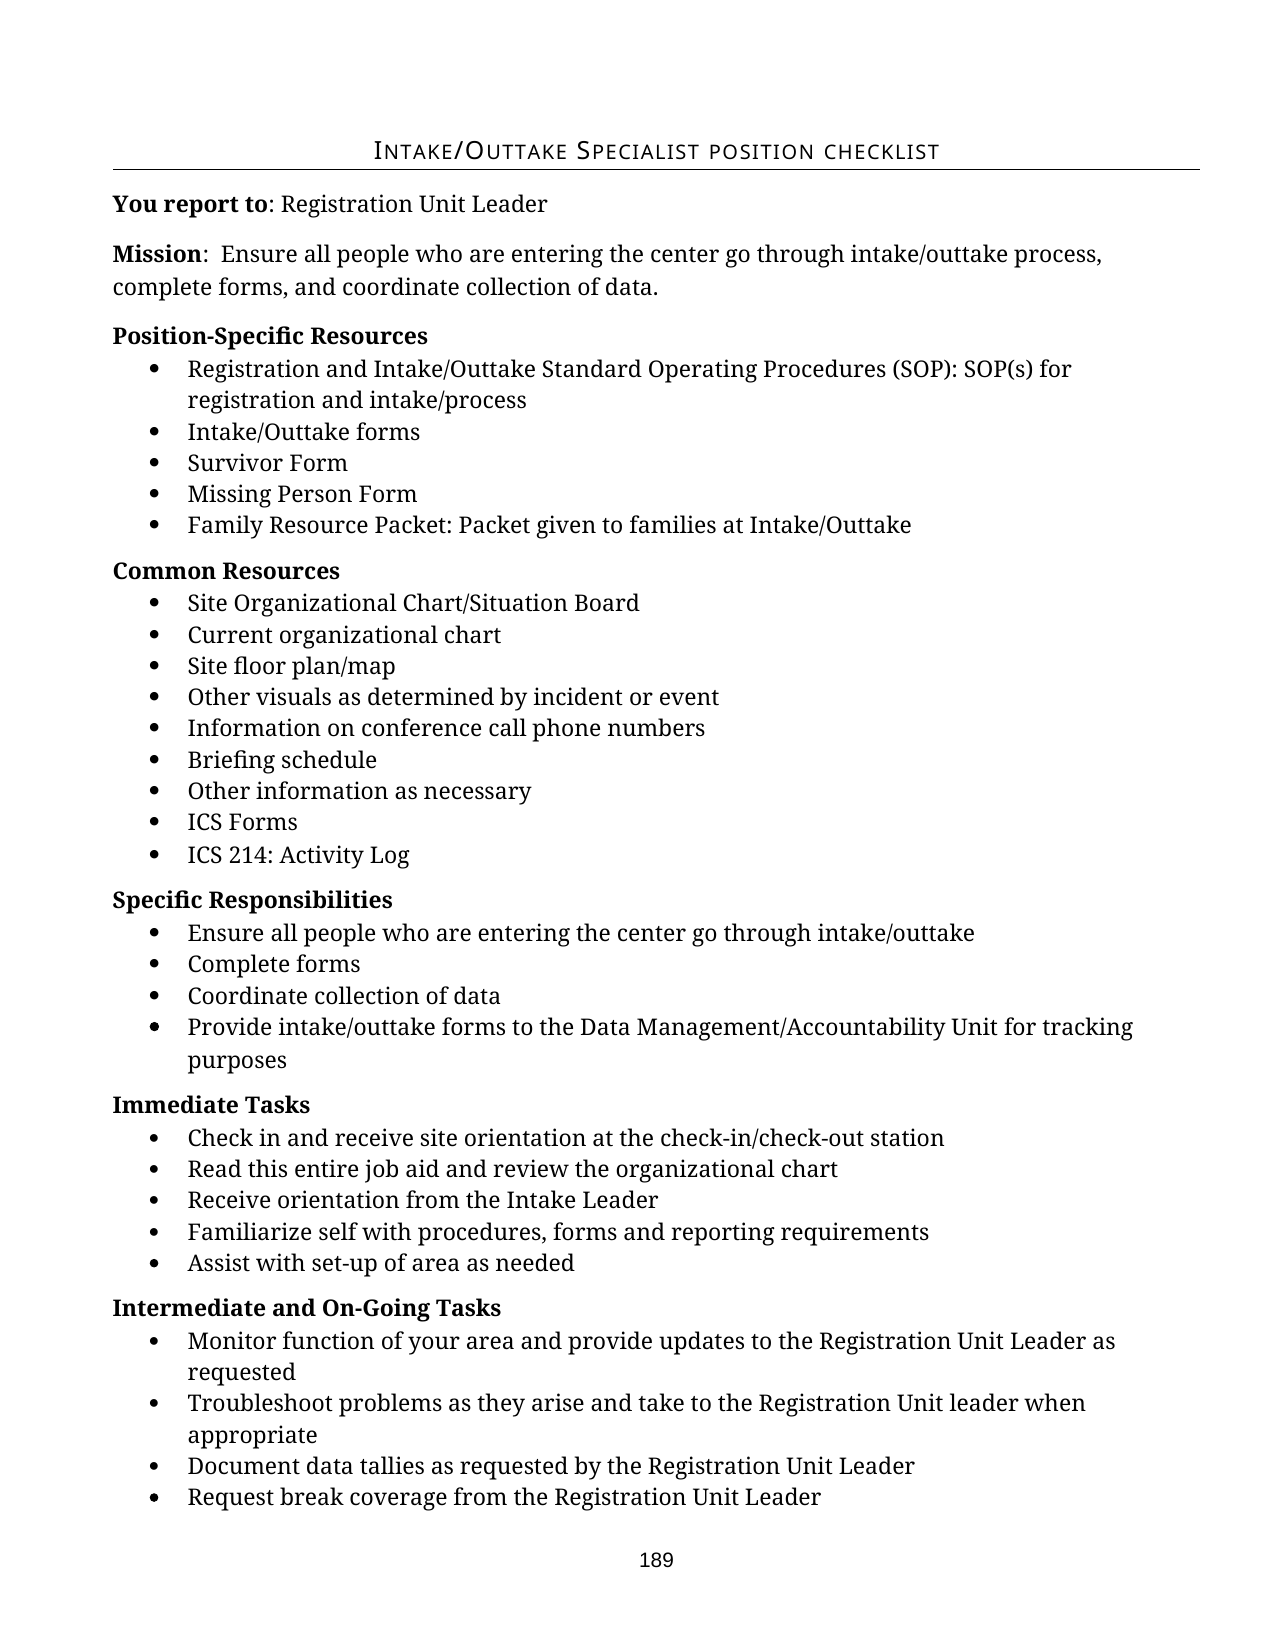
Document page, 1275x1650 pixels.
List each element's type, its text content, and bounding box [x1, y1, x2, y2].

subtitle Intake/Outtake Specialist position checklist [112, 133, 1200, 170]
list Missing Person Form [150, 478, 1200, 509]
list Assist with set-up of area as needed [150, 1247, 1200, 1278]
list Coordinate collection of data [150, 979, 1200, 1011]
list Receive orientation from the Intake Leader [150, 1184, 1200, 1216]
text Common Resources [112, 554, 1200, 586]
text Immediate Tasks [112, 1089, 1200, 1120]
list Registration and Intake/Outtake Standard Operating Procedures (SOP): SOP(s) for registration and intake/process [150, 353, 1200, 416]
list Family Resource Packet: Packet given to families at Intake/Outtake [150, 509, 1200, 541]
list Intake/Outtake forms [150, 416, 1200, 447]
text Specific Responsibilities [112, 884, 1200, 916]
list Briefing schedule [150, 744, 1200, 775]
list Provide intake/outtake forms to the Data Management/Accountability Unit for tracking purposes [150, 1011, 1200, 1075]
list Site Organizational Chart/Situation Board [150, 587, 1200, 619]
text Position-Specific Resources [112, 320, 1200, 351]
list ICS 214: Activity Log [150, 839, 1200, 870]
list Document data tallies as requested by the Registration Unit Leader [150, 1450, 1200, 1481]
list ICS Forms [150, 806, 1200, 837]
text Mission: Ensure all people who are entering the center go through intake/outtake process, complete forms, and coordinate collection of data. [112, 238, 1200, 302]
list Survivor Form [150, 447, 1200, 478]
list Monitor function of your area and provide updates to the Registration Unit Leader as requested [150, 1325, 1200, 1387]
list Read this entire job aid and review the organizational chart [150, 1153, 1200, 1184]
list Familiarize self with procedures, forms and reporting requirements [150, 1216, 1200, 1247]
list Ensure all people who are entering the center go through intake/outtake [150, 917, 1200, 948]
list Complete forms [150, 948, 1200, 979]
text You report to: Registration Unit Leader [112, 188, 1200, 220]
list Request break coverage from the Registration Unit Leader [150, 1481, 1200, 1512]
list Other visuals as determined by incident or event [150, 681, 1200, 712]
list Information on conference call phone numbers [150, 712, 1200, 744]
list Site floor plan/map [150, 650, 1200, 681]
text Intermediate and On-Going Tasks [112, 1292, 1200, 1323]
list Current organizational chart [150, 619, 1200, 650]
list Other information as necessary [150, 775, 1200, 806]
list Troubleshoot problems as they arise and take to the Registration Unit leader when appropriate [150, 1387, 1200, 1450]
list Check in and receive site orientation at the check-in/check-out station [150, 1122, 1200, 1153]
